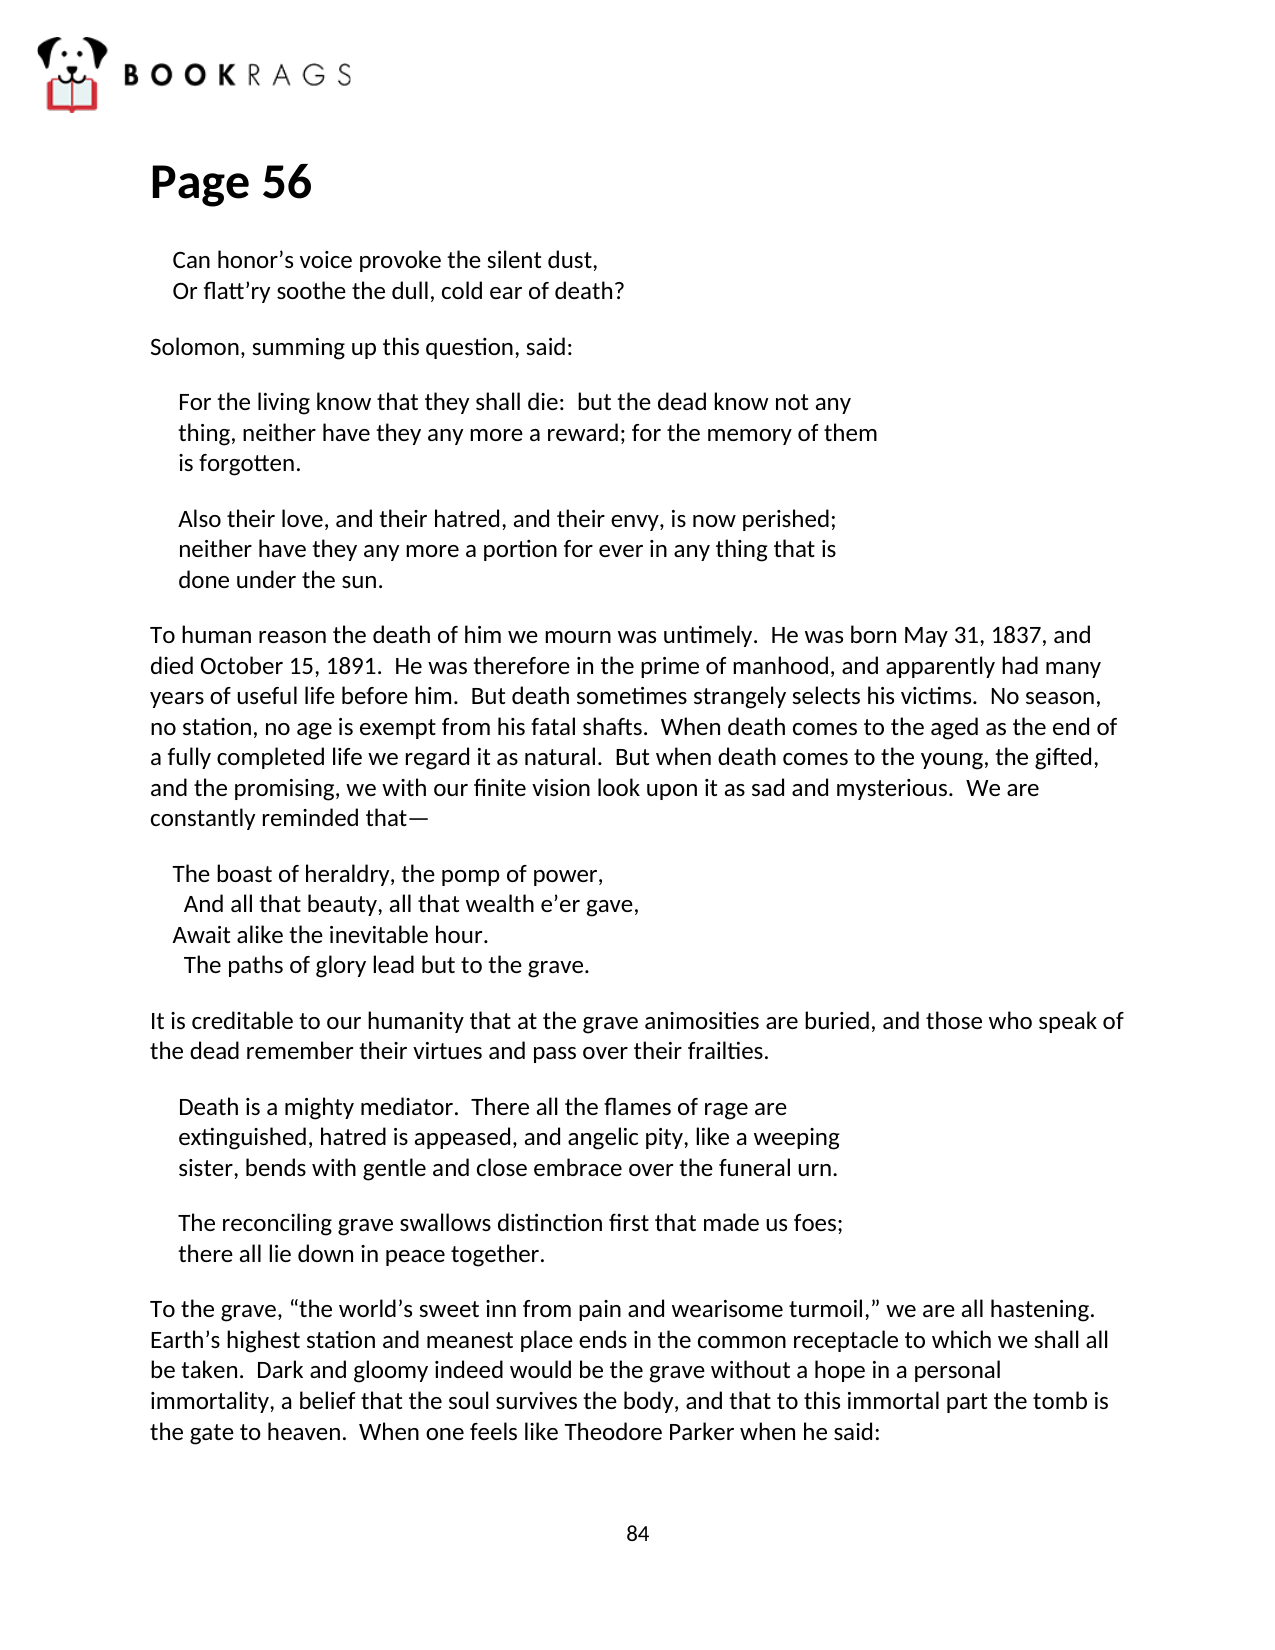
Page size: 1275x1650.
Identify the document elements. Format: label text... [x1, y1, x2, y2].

text The boast of heraldry, the pomp of power, And all that beauty, all that wealth e’er gave, Await alike the inevitable hour. The paths of glory lead but to the grave. [150, 858, 1125, 980]
text Also their love, and their hatred, and their envy, is now perished; neither have they any more a portion for ever in any thing that is done under the sun. [150, 503, 1125, 594]
text Solomon, summing up this question, said: [150, 331, 1125, 361]
text For the living know that they shall die: but the dead know not any thing, neither have they any more a reward; for the memory of them is forgotten. [150, 386, 1125, 478]
text To the grave, “the world’s sweet inn from pain and wearisome turmoil,” we are all hastening. Earth’s highest station and meanest place ends in the common receptacle to which we shall all be taken. Dark and gloomy indeed would be the grave without a hope in a personal immortality, a belief that the soul survives the body, and that to this immortal part the tomb is the gate to heaven. When one feels like Theodore Parker when he said: [150, 1294, 1125, 1446]
text Can honor’s voice provoke the silent dust, Or flatt’ry soothe the dull, cold ear of death? [150, 244, 1125, 306]
text The reconciling grave swallows distinction first that made us foes; there all lie down in peace together. [150, 1208, 1125, 1269]
text To human reason the death of him we mourn was untimely. He was born May 31, 1837, and died October 15, 1891. He was therefore in the prime of manhood, and apparently had many years of useful life before him. But death sometimes strangely selects his victims. No season, no station, no age is exempt from his fatal shafts. When death comes to the aged as the end of a fully completed life we regard it as natural. But when death comes to the young, the gifted, and the promising, we with our finite vision look upon it as sad and mysterious. We are constantly reminded that—­ [150, 619, 1125, 833]
text Death is a mighty mediator. There all the flames of rage are extinguished, hatred is appeased, and angelic pity, like a weeping sister, bends with gentle and close embrace over the funeral urn. [150, 1091, 1125, 1183]
text It is creditable to our humanity that at the grave animosities are buried, and those who speak of the dead remember their virtues and pass over their frailties. [150, 1005, 1125, 1066]
picture [37, 37, 351, 113]
text Page 56 [150, 150, 1125, 211]
